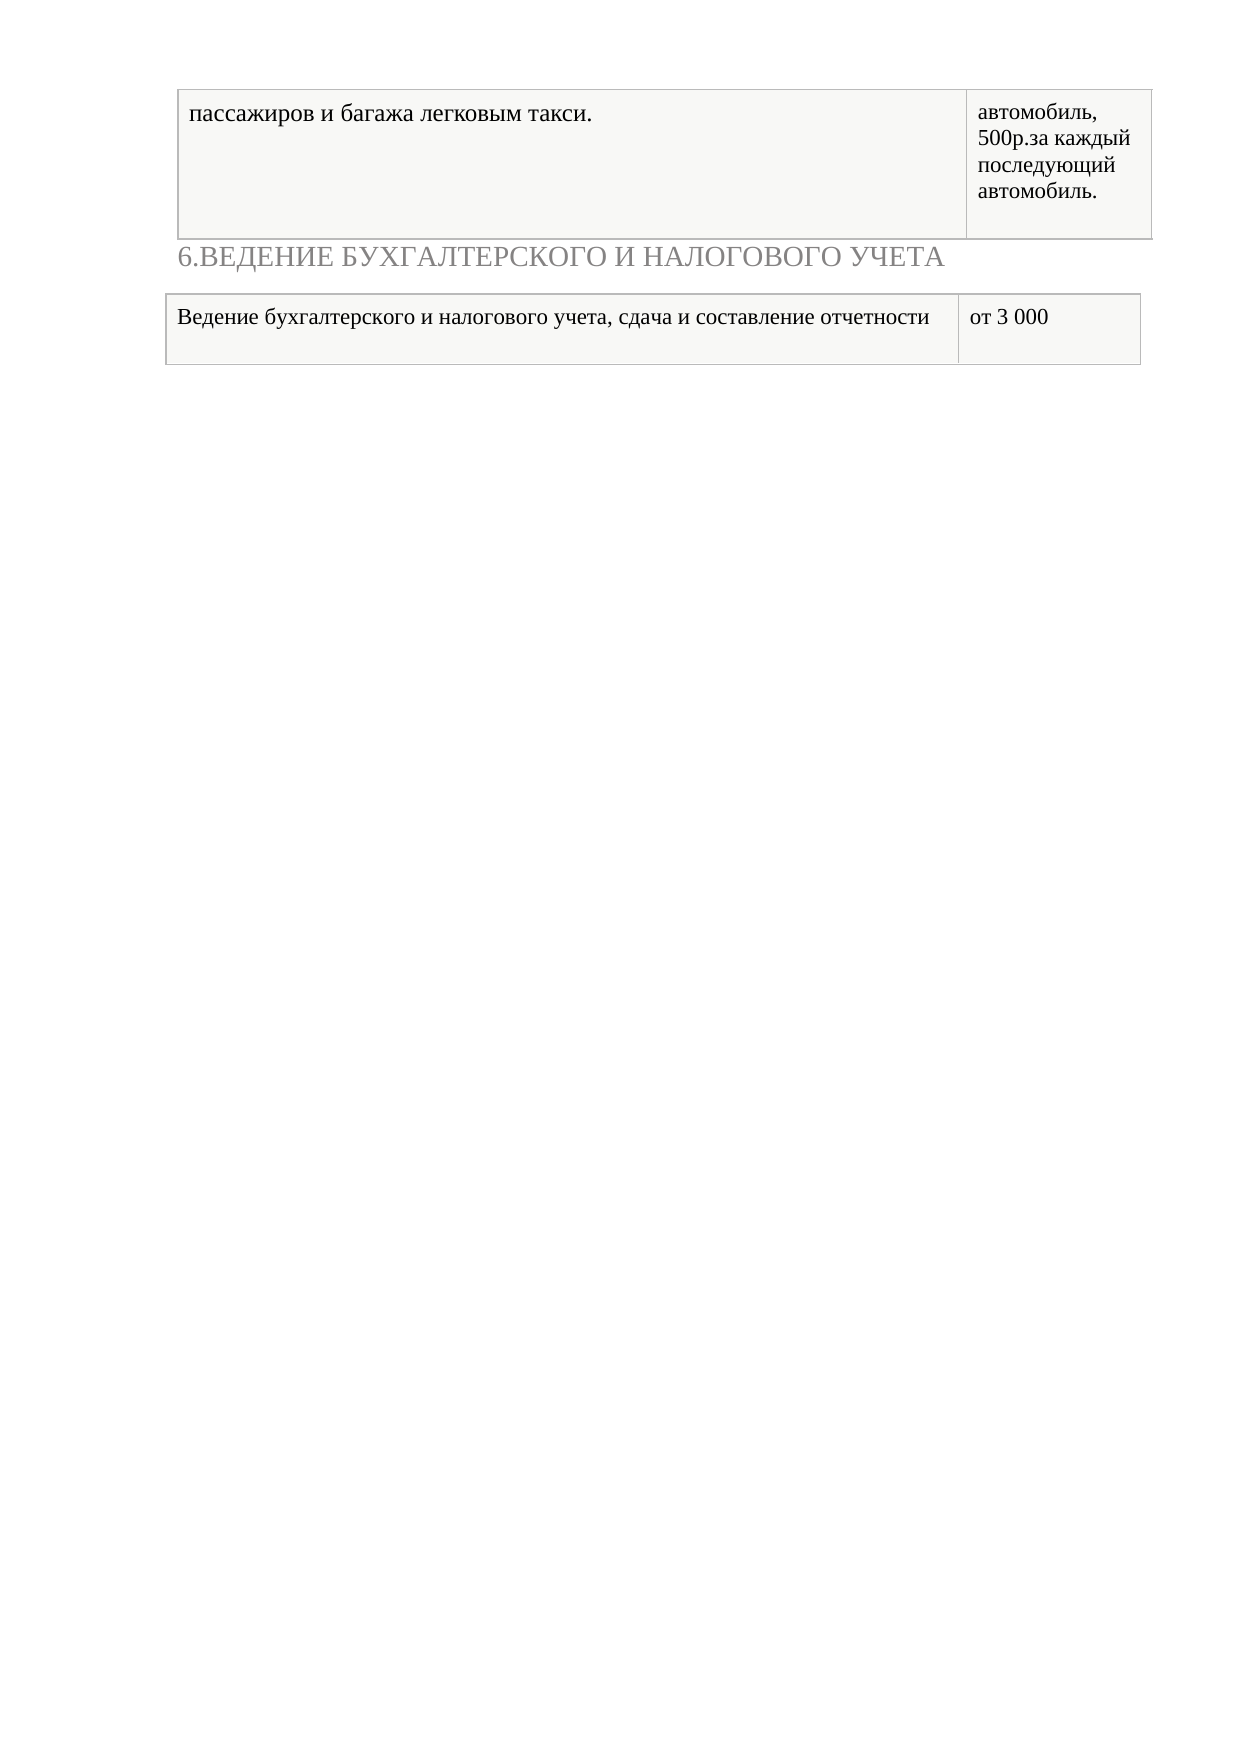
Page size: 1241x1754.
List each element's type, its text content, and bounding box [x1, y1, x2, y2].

text 6.ВЕДЕНИЕ БУХГАЛТЕРСКОГО И НАЛОГОВОГО УЧЕТА [177, 240, 1152, 273]
table_header Ведение бухгалтерского и налогового учета, сдача и составление отчетности [167, 295, 958, 363]
table_header от 3 000 [959, 295, 1140, 363]
